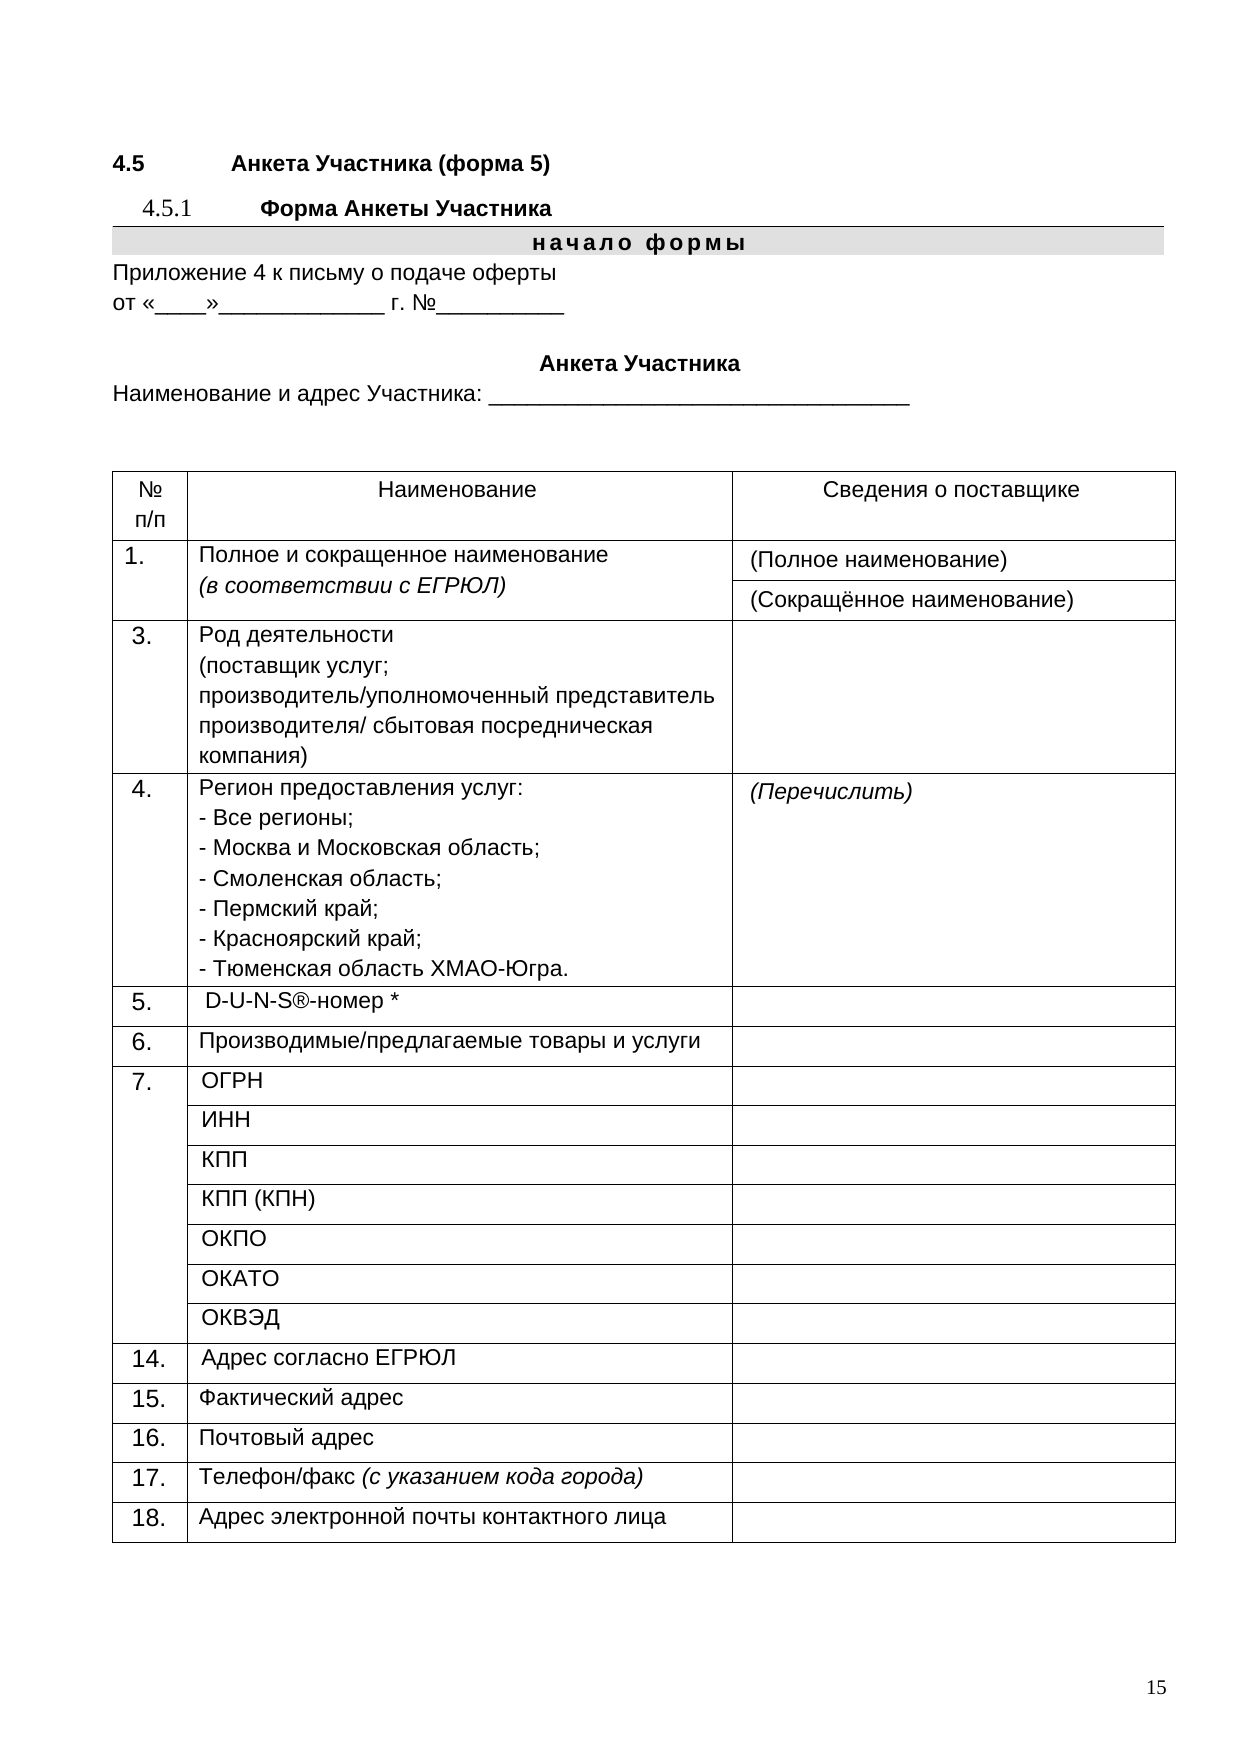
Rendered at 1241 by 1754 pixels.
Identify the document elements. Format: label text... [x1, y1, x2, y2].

table_cell [733, 1344, 1175, 1382]
table_cell ИНН [188, 1106, 732, 1145]
table_cell [113, 1027, 187, 1066]
table_cell [733, 1265, 1175, 1303]
table_cell D-U-N-S®-номер * [188, 987, 732, 1026]
table_cell Производимые/предлагаемые товары и услуги [188, 1027, 732, 1066]
table_cell Фактический адрес [188, 1384, 732, 1422]
table_cell Почтовый адрес [188, 1424, 732, 1462]
table_cell [113, 1384, 187, 1422]
table_cell [113, 774, 187, 986]
text Анкета Участника [112, 350, 1167, 376]
table_cell [113, 541, 187, 620]
table_cell [733, 987, 1175, 1026]
table_cell [733, 1067, 1175, 1105]
table_header № п/п [113, 472, 187, 540]
table_cell (Перечислить) [733, 774, 1175, 986]
table_cell [113, 1067, 187, 1343]
table_cell [733, 1503, 1175, 1542]
table_cell ОКАТО [188, 1265, 732, 1303]
table_cell [733, 1106, 1175, 1145]
table_cell [733, 1185, 1175, 1224]
table_cell [113, 987, 187, 1026]
table_cell [733, 1027, 1175, 1066]
table_cell ОГРН [188, 1067, 732, 1105]
table_cell ОКПО [188, 1225, 732, 1263]
table_cell ОКВЭД [188, 1304, 732, 1343]
subtitle Анкета Участника (форма 5) [112, 150, 1167, 176]
table_cell Телефон/факс (с указанием кода города) [188, 1463, 732, 1502]
table_cell [733, 1225, 1175, 1263]
table_cell [733, 1424, 1175, 1462]
table_cell [113, 1424, 187, 1462]
table_cell [733, 1384, 1175, 1422]
table_cell Регион предоставления услуг: - Все регионы; - Москва и Московская область; - Смоленская область; - Пермский край; - Красноярский край; - Тюменская область ХМАО-Югра. [188, 774, 732, 986]
table_cell Род деятельности (поставщик услуг; производитель/уполномоченный представитель производителя/ сбытовая посредническая компания) [188, 621, 732, 773]
text начало формы [112, 227, 1164, 255]
table_cell [733, 621, 1175, 773]
table_cell (Полное наименование) [733, 541, 1175, 580]
text Форма Анкеты Участника [142, 193, 1167, 221]
table_cell [733, 1463, 1175, 1502]
table_cell [113, 621, 187, 773]
table_cell [733, 1304, 1175, 1343]
table_cell Адрес согласно ЕГРЮЛ [188, 1344, 732, 1382]
table_cell [113, 1503, 187, 1542]
text Приложение 4 к письму о подаче оферты от «____»_____________ г. №__________ [112, 259, 1167, 316]
table_header Сведения о поставщике [733, 472, 1175, 540]
text Наименование и адрес Участника: _________________________________ [112, 380, 1167, 406]
table_cell КПП (КПН) [188, 1185, 732, 1224]
table_cell КПП [188, 1146, 732, 1184]
table_cell Полное и сокращенное наименование (в соответствии с ЕГРЮЛ) [188, 541, 732, 620]
table_cell Адрес электронной почты контактного лица [188, 1503, 732, 1542]
table_header Наименование [188, 472, 732, 540]
table_cell [113, 1463, 187, 1502]
table_cell [113, 1344, 187, 1382]
table_cell (Сокращённое наименование) [733, 581, 1175, 620]
table_cell [733, 1146, 1175, 1184]
